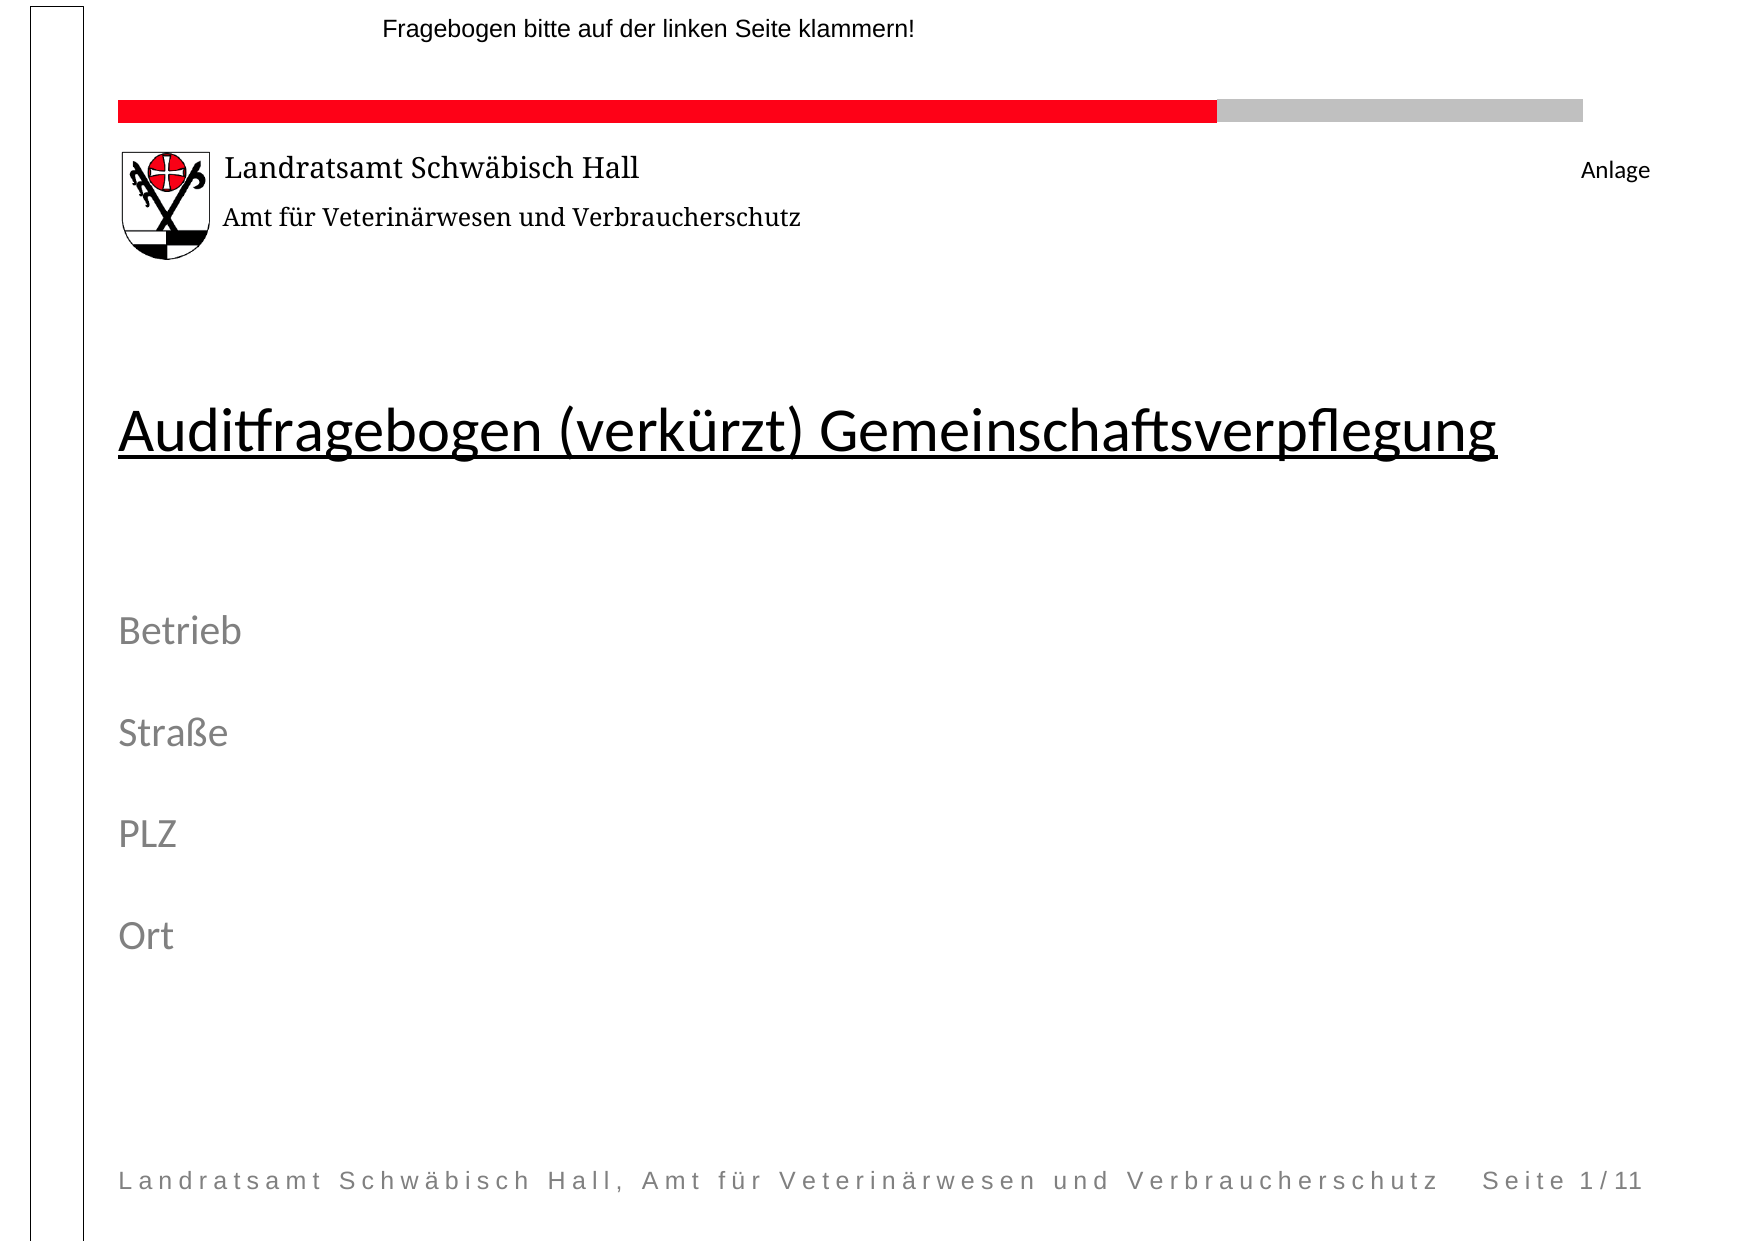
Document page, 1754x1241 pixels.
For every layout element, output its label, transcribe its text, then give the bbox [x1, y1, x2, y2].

text PLZ [118, 807, 1683, 858]
picture [118, 234, 214, 267]
text Amt für Veterinärwesen und Verbraucherschutz [118, 200, 1670, 234]
text Betrieb [118, 604, 1683, 655]
text Auditfragebogen (verkürzt) Gemeinschaftsverpflegung [118, 390, 1683, 467]
picture [118, 187, 214, 200]
text Ort [118, 909, 1683, 960]
text Landratsamt Schwäbisch Hall Anlage [118, 148, 1670, 187]
text Straße [118, 706, 1731, 756]
